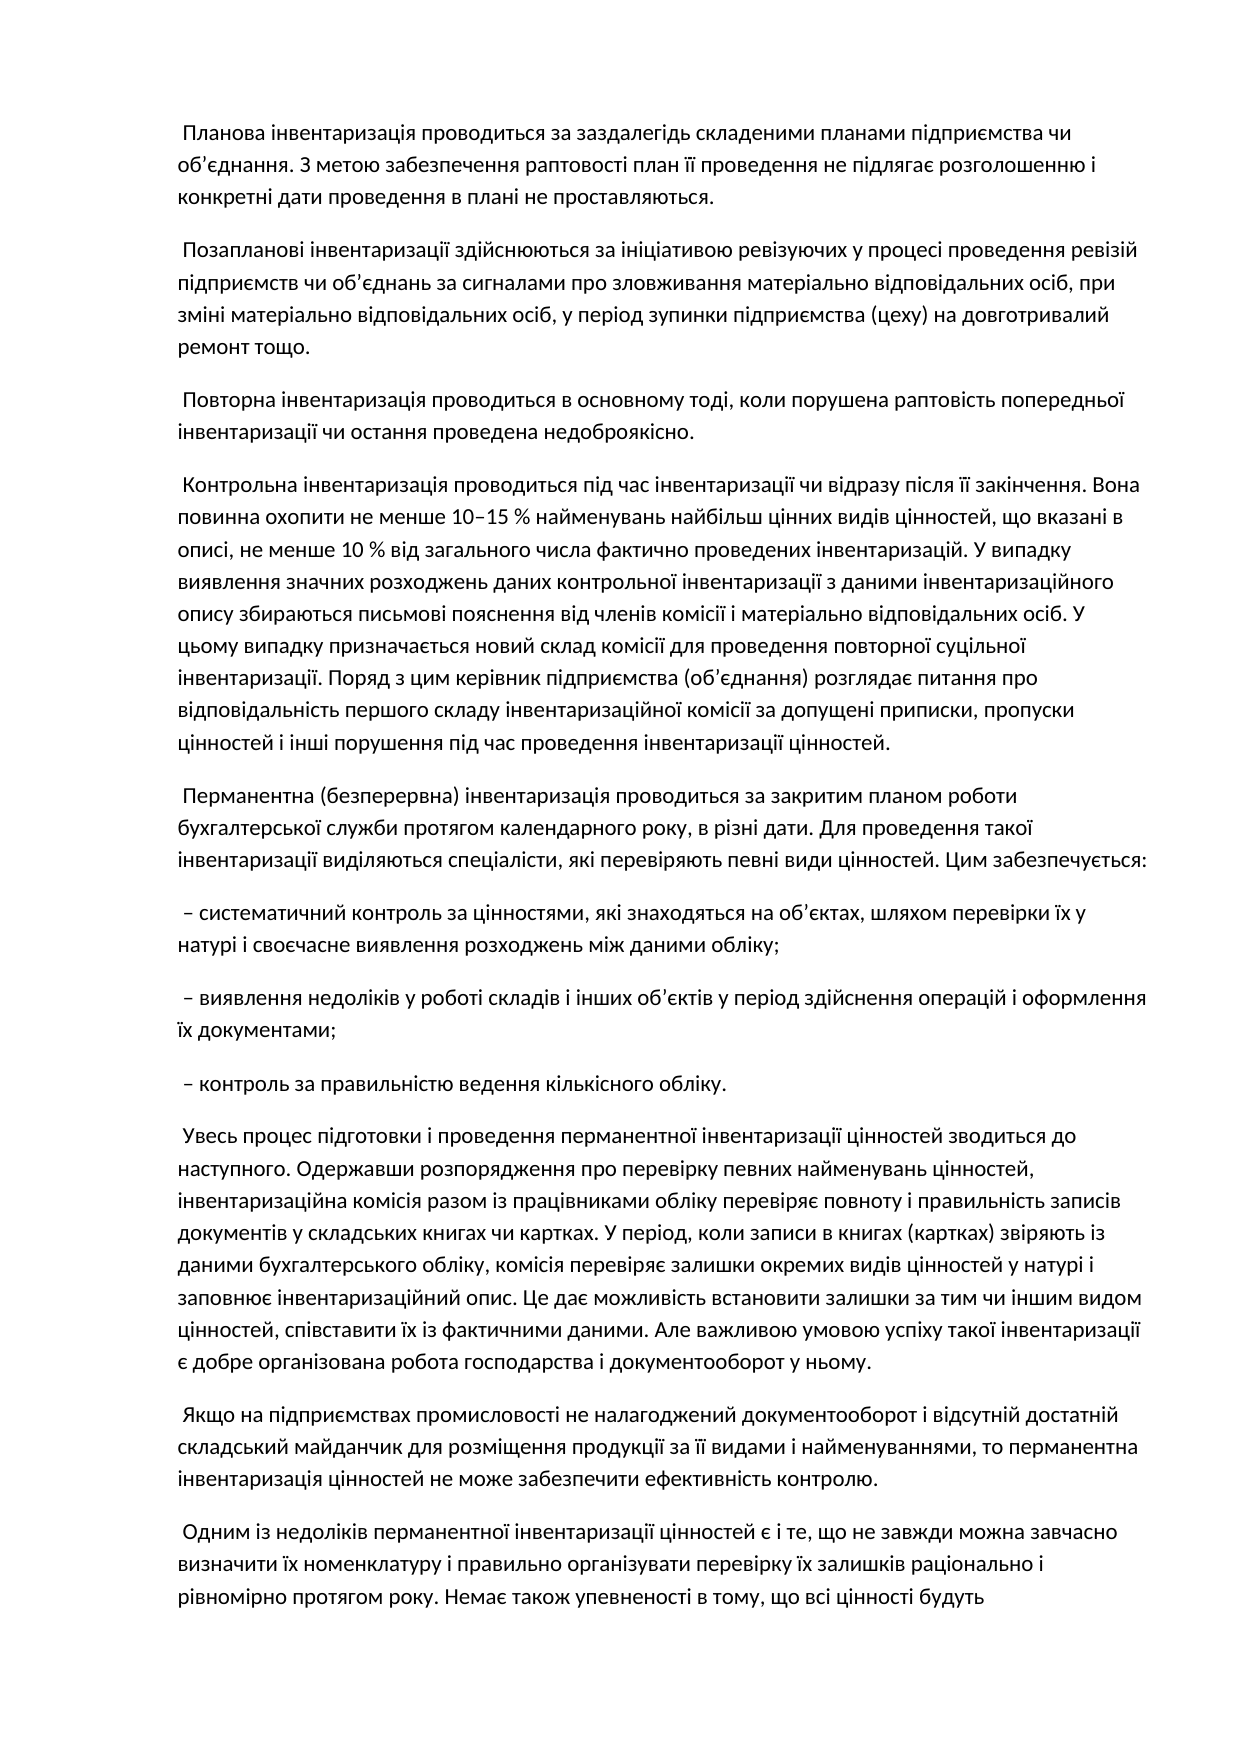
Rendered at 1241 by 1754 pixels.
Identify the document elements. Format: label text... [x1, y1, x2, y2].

text Позапланові інвентаризації здійснюються за ініціативою ревізуючих у процесі проведення ревізій підприємств чи об’єднань за сигналами про зловживання матеріально відповідальних осіб, при зміні матеріально відповідальних осіб, у період зупинки підприємства (цеху) на довготривалий ремонт тощо. [177, 236, 1152, 360]
text Перманентна (безперервна) інвентаризація проводиться за закритим планом роботи бухгалтерської служби протягом календарного року, в різні дати. Для проведення такої інвентаризації виділяються спеціалісти, які перевіряють певні види цінностей. Цим забезпечується: [177, 781, 1152, 873]
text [177, 1517, 1152, 1610]
text – систематичний контроль за цінностями, які знаходяться на об’єктах, шляхом перевірки їх у натурі і своєчасне виявлення розходжень між даними обліку; [177, 898, 1152, 958]
text Контрольна інвентаризація проводиться під час інвентаризації чи відразу після її закінчення. Вона повинна охопити не менше 10–15 % найменувань найбільш цінних видів цінностей, що вказані в описі, не менше 10 % від загального числа фактично проведених інвентаризацій. У випадку виявлення значних розходжень даних контрольної інвентаризації з даними інвентаризаційного опису збираються письмові пояснення від членів комісії і матеріально відповідальних осіб. У цьому випадку призначається новий склад комісії для проведення повторної суцільної інвентаризації. Поряд з цим керівник підприємства (об’єднання) розглядає питання про відповідальність першого складу інвентаризаційної комісії за допущені приписки, пропуски цінностей і інші порушення під час проведення інвентаризації цінностей. [177, 470, 1152, 756]
text Планова інвентаризація проводиться за заздалегідь складеними планами підприємства чи об’єднання. З метою забезпечення раптовості план її проведення не підлягає розголошенню і конкретні дати проведення в плані не проставляються. [177, 118, 1152, 211]
text Повторна інвентаризація проводиться в основному тоді, коли порушена раптовість попередньої інвентаризації чи остання проведена недоброякісно. [177, 385, 1152, 445]
text Якщо на підприємствах промисловості не налагоджений документооборот і відсутній достатній складський майданчик для розміщення продукції за її видами і найменуваннями, то перманентна інвентаризація цінностей не може забезпечити ефективність контролю. [177, 1400, 1152, 1492]
text – виявлення недоліків у роботі складів і інших об’єктів у період здійснення операцій і оформлення їх документами; [177, 983, 1152, 1044]
text – контроль за правильністю ведення кількісного обліку. [177, 1069, 1152, 1097]
text Увесь процес підготовки і проведення перманентної інвентаризації цінностей зводиться до наступного. Одержавши розпорядження про перевірку певних найменувань цінностей, інвентаризаційна комісія разом із працівниками обліку перевіряє повноту і правильність записів документів у складських книгах чи картках. У період, коли записи в книгах (картках) звіряють із даними бухгалтерського обліку, комісія перевіряє залишки окремих видів цінностей у натурі і заповнює інвентаризаційний опис. Це дає можливість встановити залишки за тим чи іншим видом цінностей, співставити їх із фактичними даними. Але важливою умовою успіху такої інвентаризації є добре організована робота господарства і документооборот у ньому. [177, 1122, 1152, 1375]
